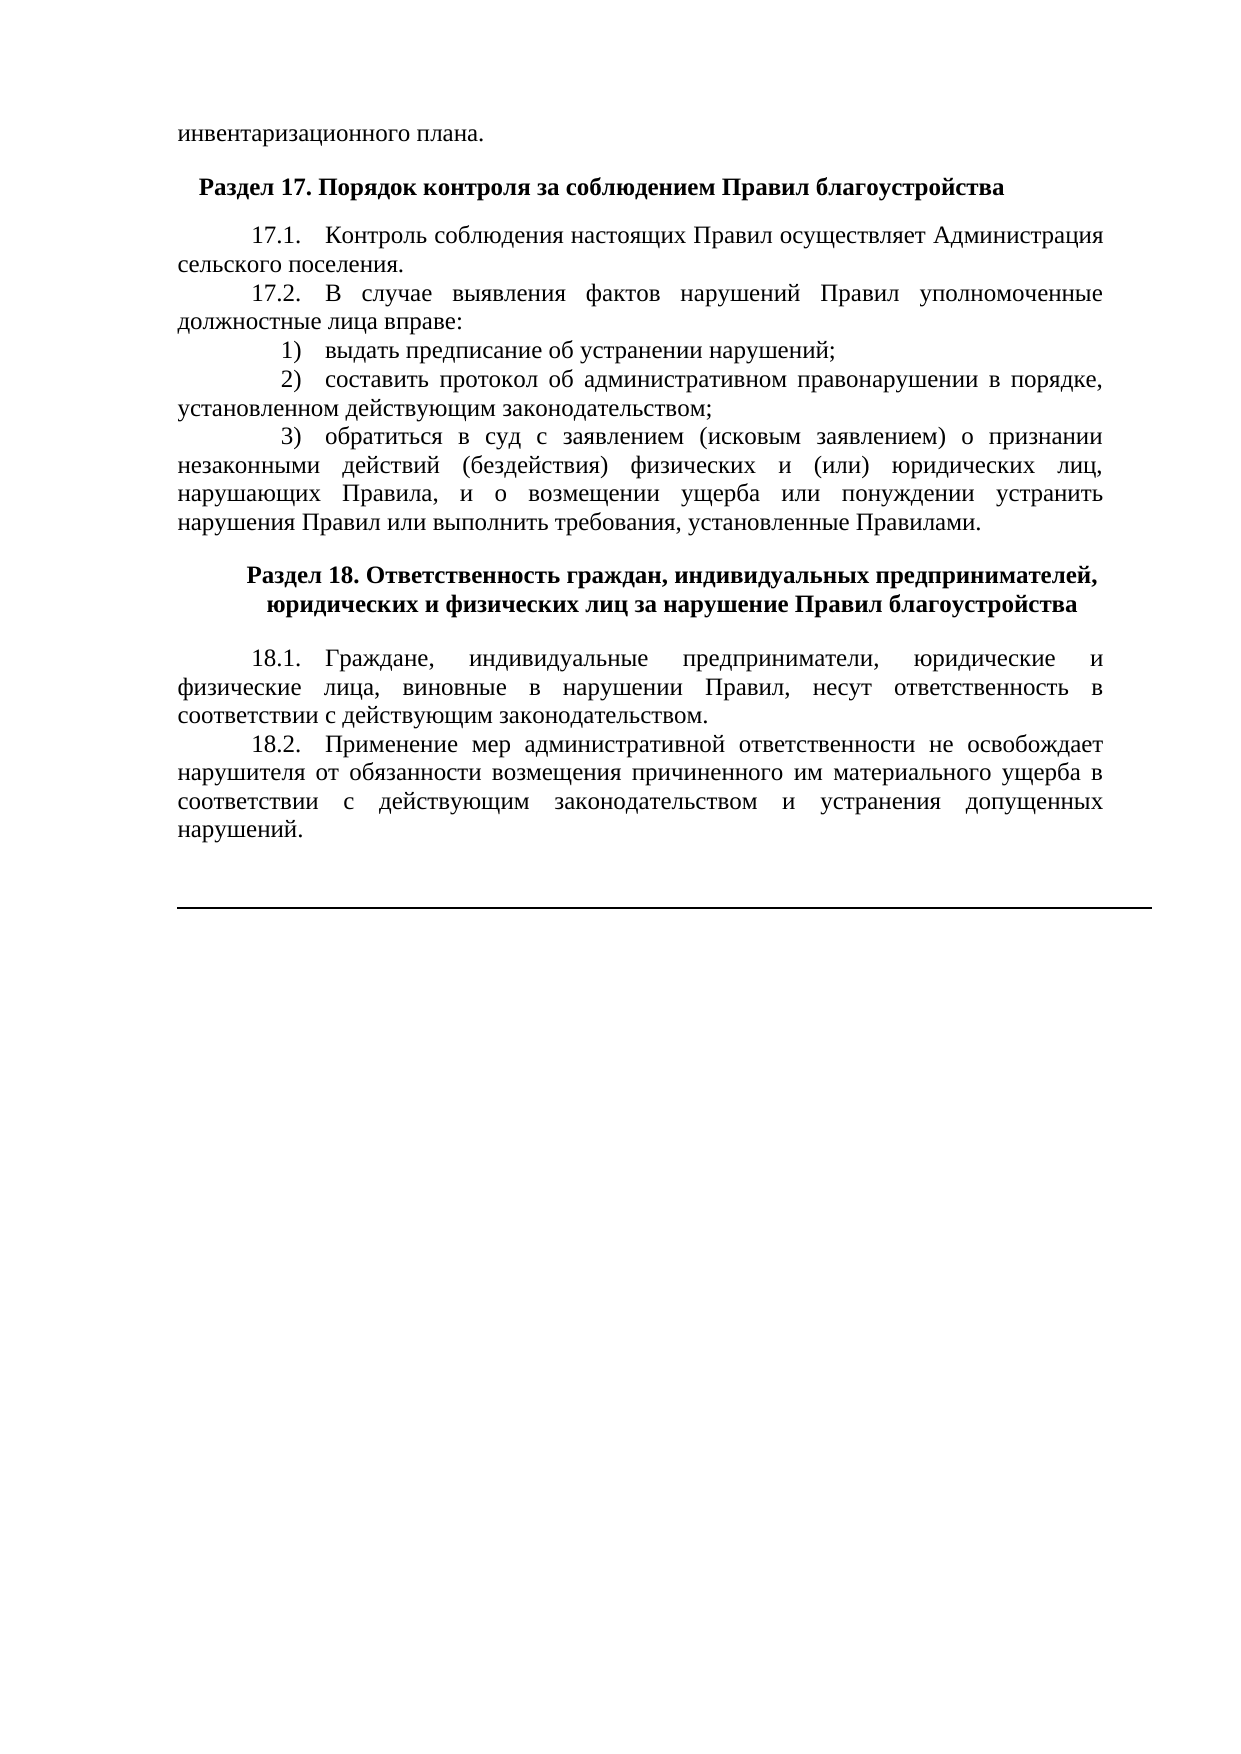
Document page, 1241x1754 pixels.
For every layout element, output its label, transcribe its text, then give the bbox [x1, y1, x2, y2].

text Раздел 18. Ответственность граждан, индивидуальных предпринимателей, юридических и физических лиц за нарушение Правил благоустройства [177, 561, 1167, 618]
list Контроль соблюдения настоящих Правил осуществляет Администрация сельского поселения. [177, 221, 1104, 278]
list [177, 118, 1104, 147]
list Граждане, индивидуальные предприниматели, юридические и физические лица, виновные в нарушении Правил, несут ответственность в соответствии с действующим законодательством. [177, 644, 1104, 729]
list составить протокол об административном правонарушении в порядке, установленном действующим законодательством; [177, 364, 1104, 422]
list Применение мер административной ответственности не освобождает нарушителя от обязанности возмещения причиненного им материального ущерба в соответствии с действующим законодательством и устранения допущенных нарушений. [177, 729, 1104, 844]
list обратиться в суд с заявлением (исковым заявлением) о признании незаконными действий (бездействия) физических и (или) юридических лиц, нарушающих Правила, и о возмещении ущерба или понуждении устранить нарушения Правил или выполнить требования, установленные Правилами. [177, 422, 1104, 536]
list В случае выявления фактов нарушений Правил уполномоченные должностные лица вправе: [177, 278, 1104, 335]
list выдать предписание об устранении нарушений; [177, 335, 1152, 364]
text Раздел 17. Порядок контроля за соблюдением Правил благоустройства [162, 175, 1041, 200]
